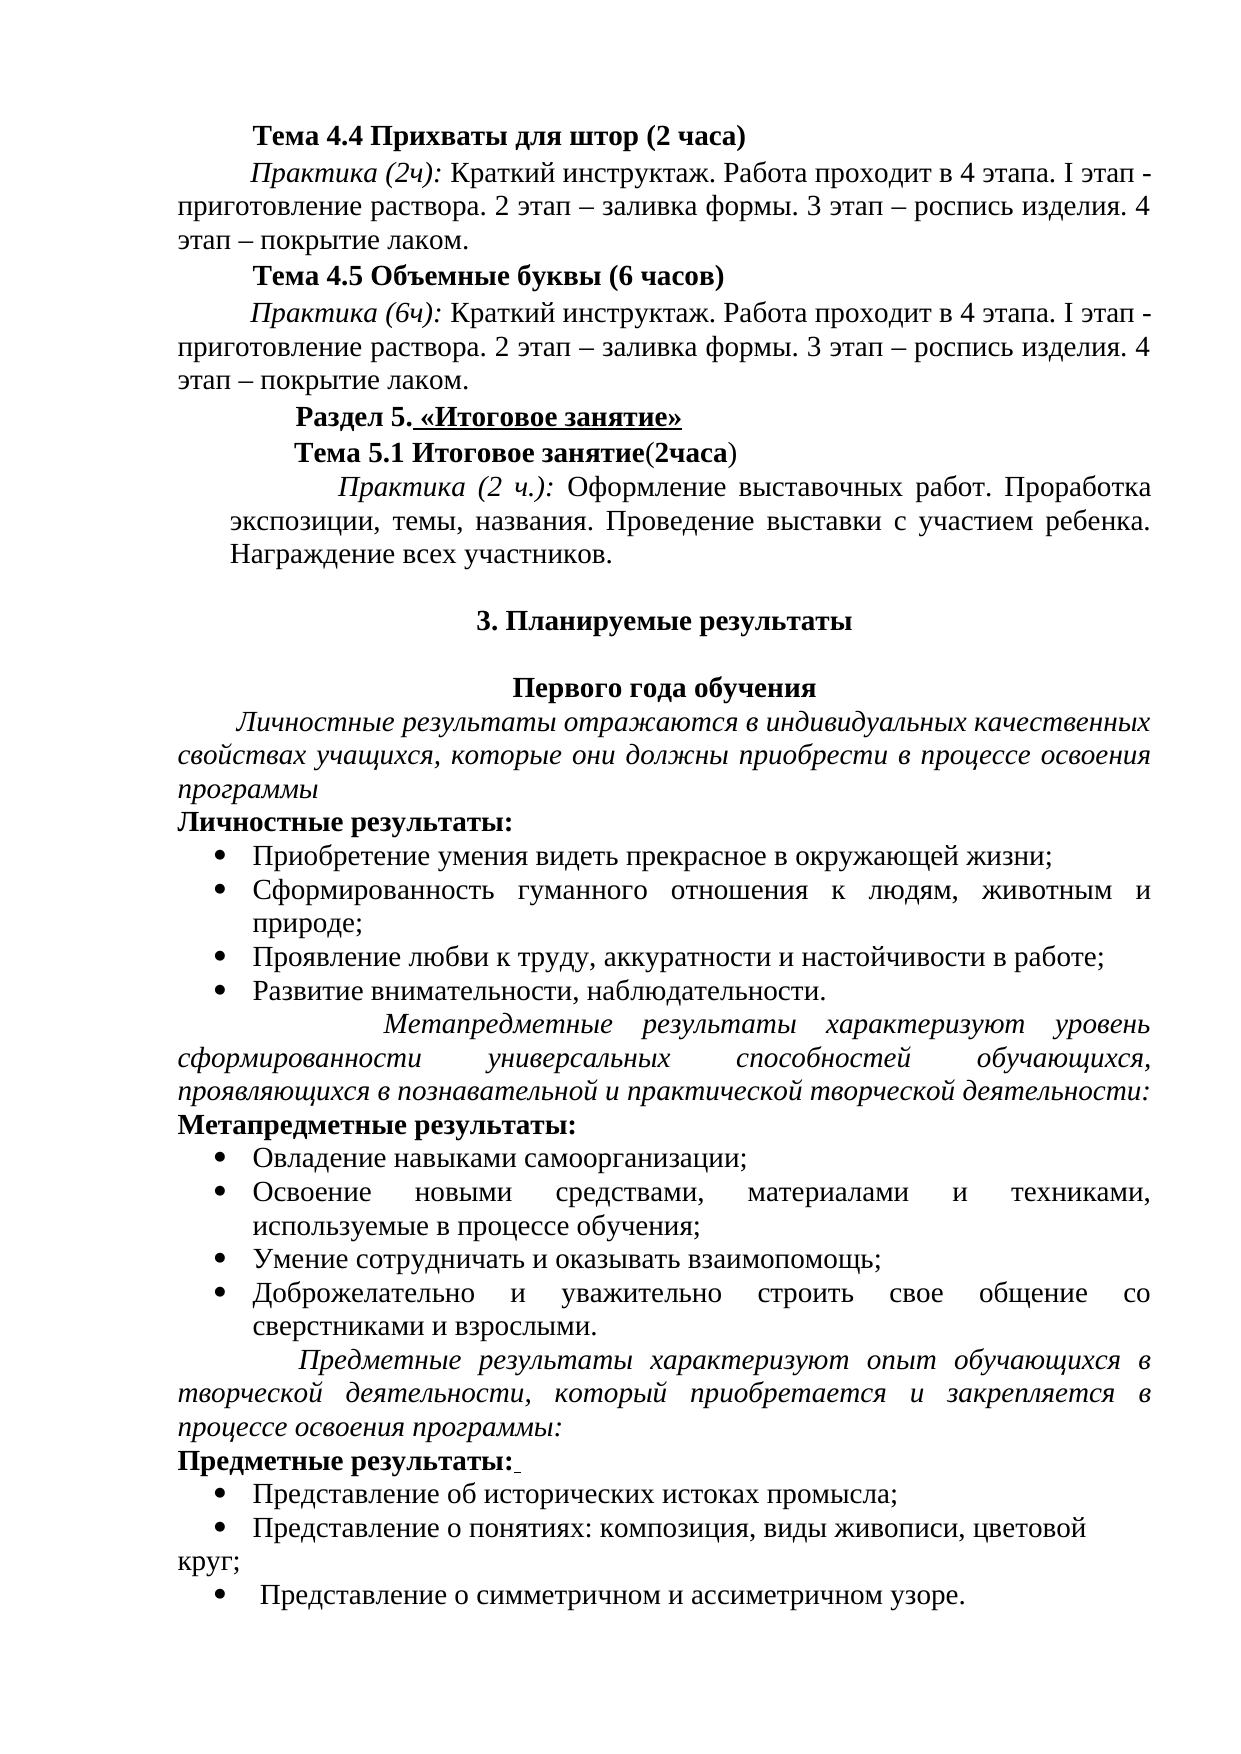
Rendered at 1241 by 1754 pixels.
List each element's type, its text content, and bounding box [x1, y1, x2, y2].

list Проявление любви к труду, аккуратности и настойчивости в работе; [215, 939, 1152, 973]
list Представление о симметричном и ассиметричном узоре. [215, 1577, 1152, 1611]
list Тема 4.4 Прихваты для штор (2 часа) [252, 118, 1152, 152]
list Овладение навыками самоорганизации; [215, 1140, 1152, 1174]
list Представление о понятиях: композиция, виды живописи, цветовой [215, 1510, 1152, 1543]
text Предметные результаты характеризуют опыт обучающихся в творческой деятельности, который приобретается и закрепляется в процессе освоения программы: [177, 1342, 1152, 1443]
text Личностные результаты отражаются в индивидуальных качественных свойствах учащихся, которые они должны приобрести в процессе освоения программы [177, 704, 1152, 804]
text Метапредметные результаты характеризуют уровень сформированности универсальных способностей обучающихся, проявляющихся в познавательной и практической творческой деятельности: [177, 1006, 1152, 1107]
text Тема 5.1 Итоговое занятие(2часа) [177, 436, 1152, 469]
text Первого года обучения [177, 670, 1152, 704]
list Приобретение умения видеть прекрасное в окружающей жизни; [215, 838, 1152, 872]
list Развитие внимательности, наблюдательности. [215, 973, 1152, 1006]
list Тема 4.5 Объемные буквы (6 часов) [252, 258, 1152, 292]
list Представление об исторических истоках промысла; [215, 1476, 1152, 1510]
list Сформированность гуманного отношения к людям, животным и природе; [215, 872, 1152, 939]
list Умение сотрудничать и оказывать взаимопомощь; [215, 1241, 1152, 1275]
text Предметные результаты: [177, 1443, 1152, 1476]
list Освоение новыми средствами, материалами и техниками, используемые в процессе обучения; [215, 1174, 1152, 1241]
list Практика (2 ч.): Оформление выставочных работ. Проработка экспозиции, темы, названия. Проведение выставки с участием ребенка. Награждение всех участников. [229, 469, 1152, 570]
list Раздел 5. «Итоговое занятие» [244, 399, 1152, 432]
text Личностные результаты: [177, 804, 1152, 838]
text 3. Планируемые результаты [177, 603, 1152, 637]
text Практика (6ч): Краткий инструктаж. Работа проходит в 4 этапа. I этап - приготовление раствора. 2 этап – заливка формы. 3 этап – роспись изделия. 4 этап – покрытие лаком. [177, 295, 1152, 396]
text Практика (2ч): Краткий инструктаж. Работа проходит в 4 этапа. I этап - приготовление раствора. 2 этап – заливка формы. 3 этап – роспись изделия. 4 этап – покрытие лаком. [177, 155, 1152, 255]
text Метапредметные результаты: [177, 1107, 1152, 1140]
text круг; [177, 1543, 1152, 1577]
list Доброжелательно и уважительно строить свое общение со сверстниками и взрослыми. [215, 1275, 1152, 1342]
